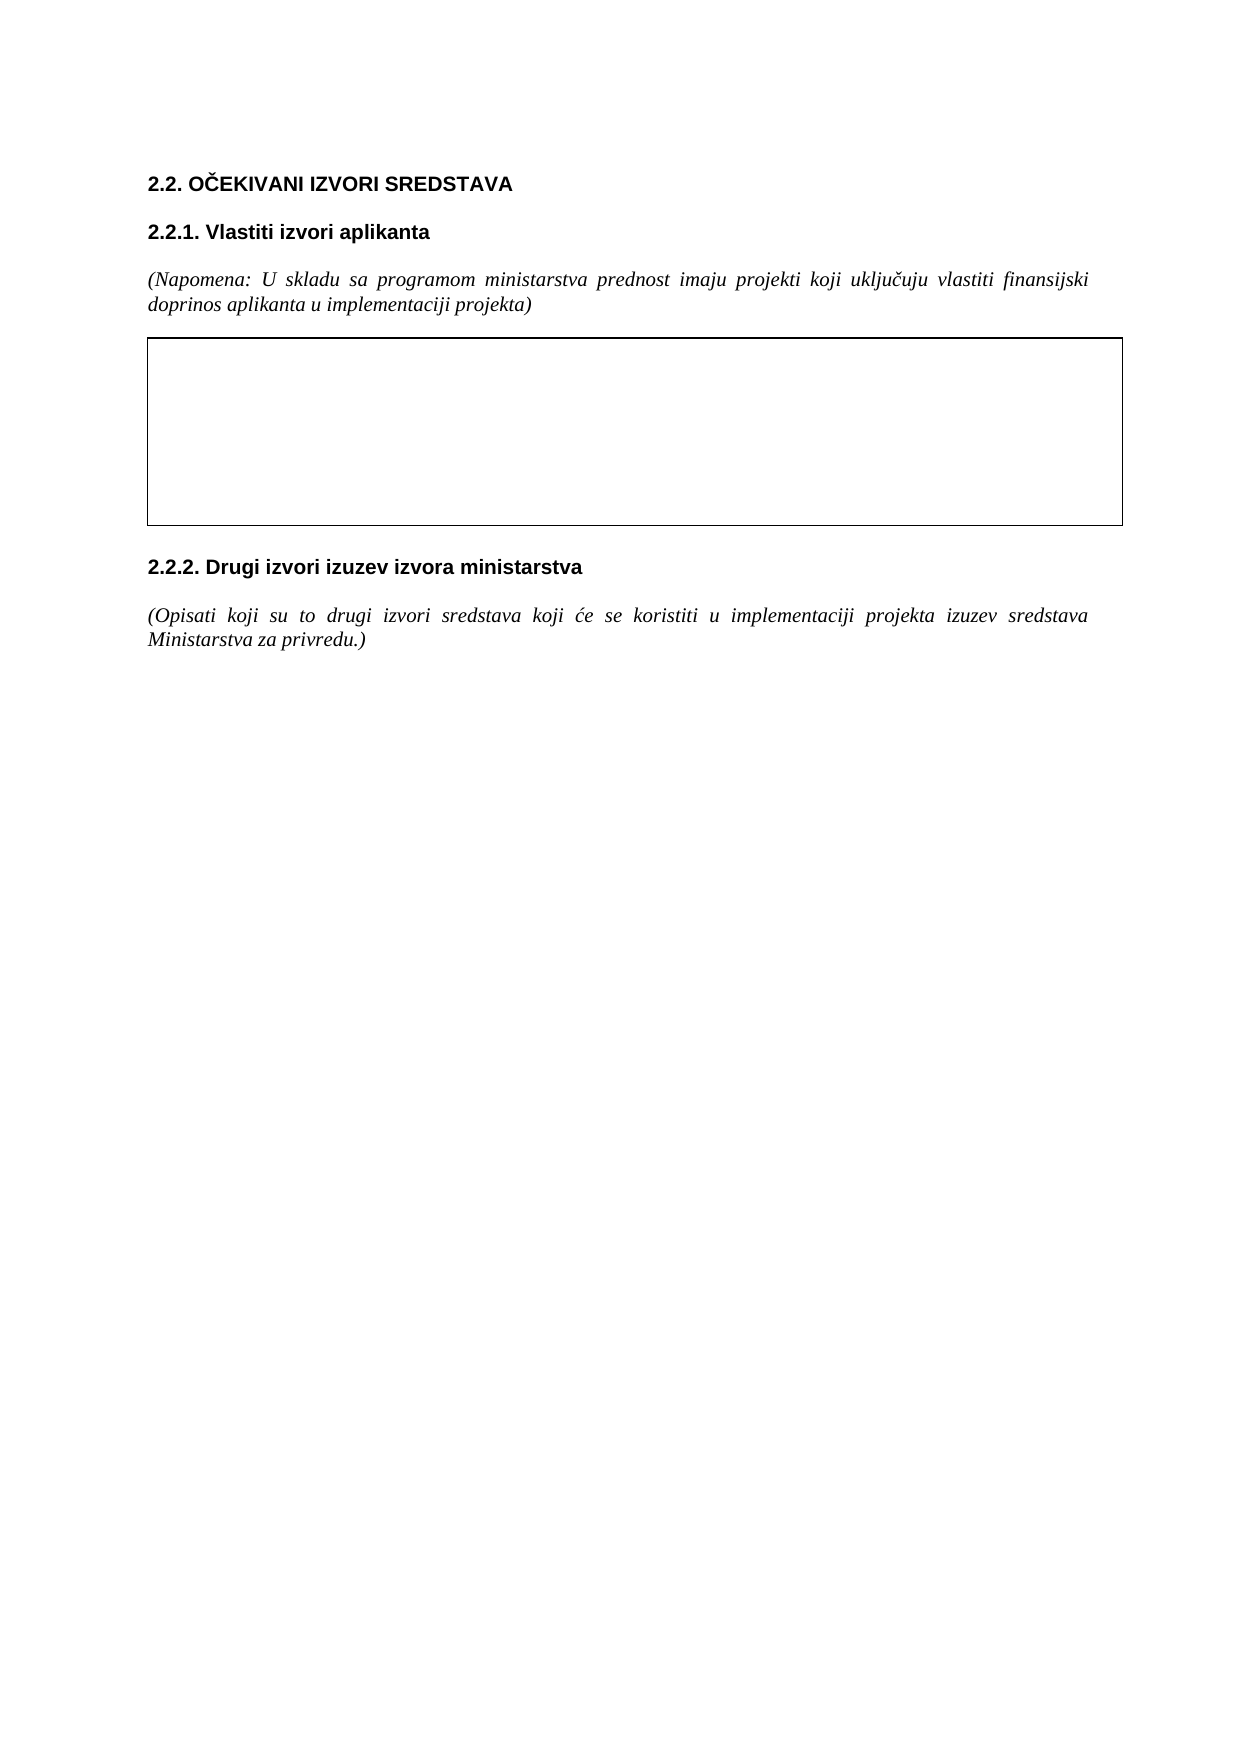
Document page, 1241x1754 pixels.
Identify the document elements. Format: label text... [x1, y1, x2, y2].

text 2.2. OČEKIVANI IZVORI SREDSTAVA [148, 172, 1093, 196]
text 2.2.1. Vlastiti izvori aplikanta [148, 219, 1093, 243]
text 2.2.2. Drugi izvori izuzev izvora ministarstva [148, 555, 1093, 579]
text (Opisati koji su to drugi izvori sredstava koji će se koristiti u implementaciji projekta izuzev sredstava Ministarstva za privredu.) [148, 603, 1093, 651]
text (Napomena: U skladu sa programom ministarstva prednost imaju projekti koji uključuju vlastiti finansijski doprinos aplikanta u implementaciji projekta) [148, 267, 1093, 316]
